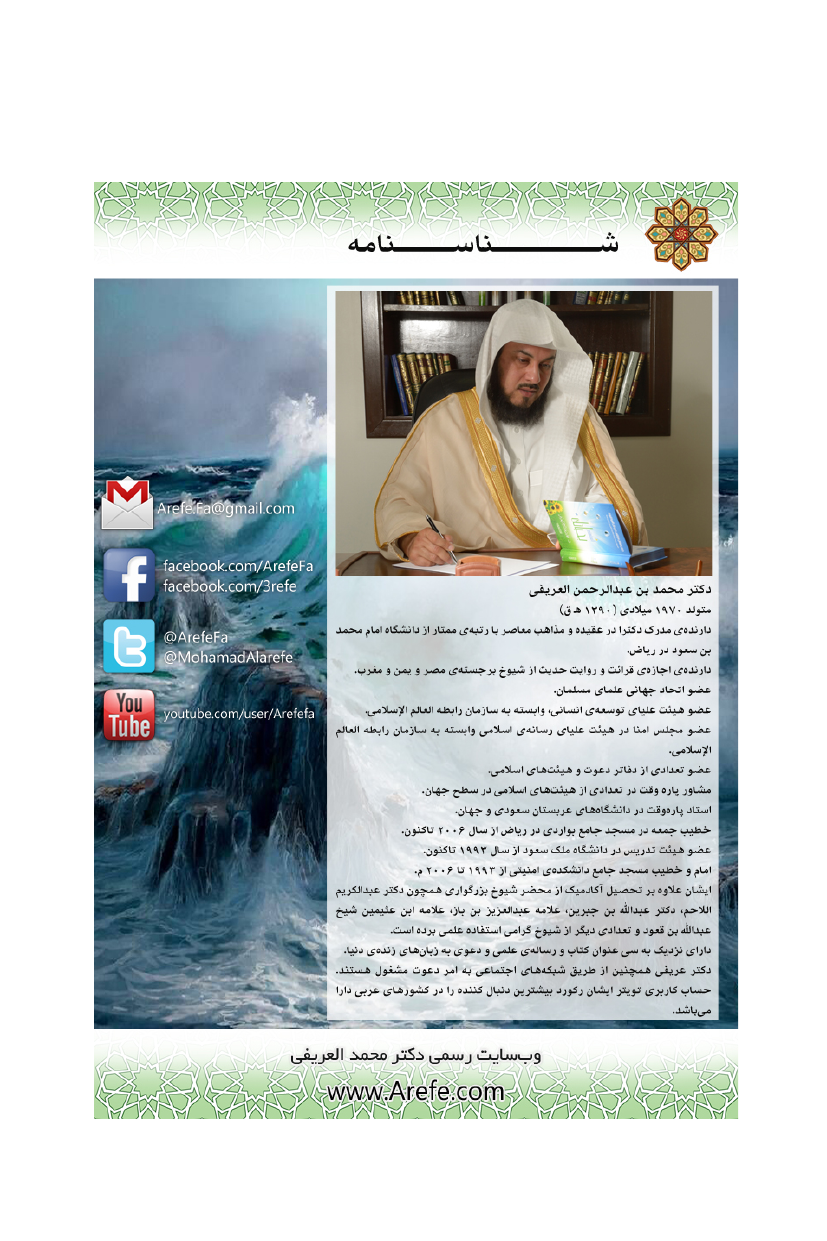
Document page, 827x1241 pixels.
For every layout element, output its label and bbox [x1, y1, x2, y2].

picture [94, 182, 739, 1119]
